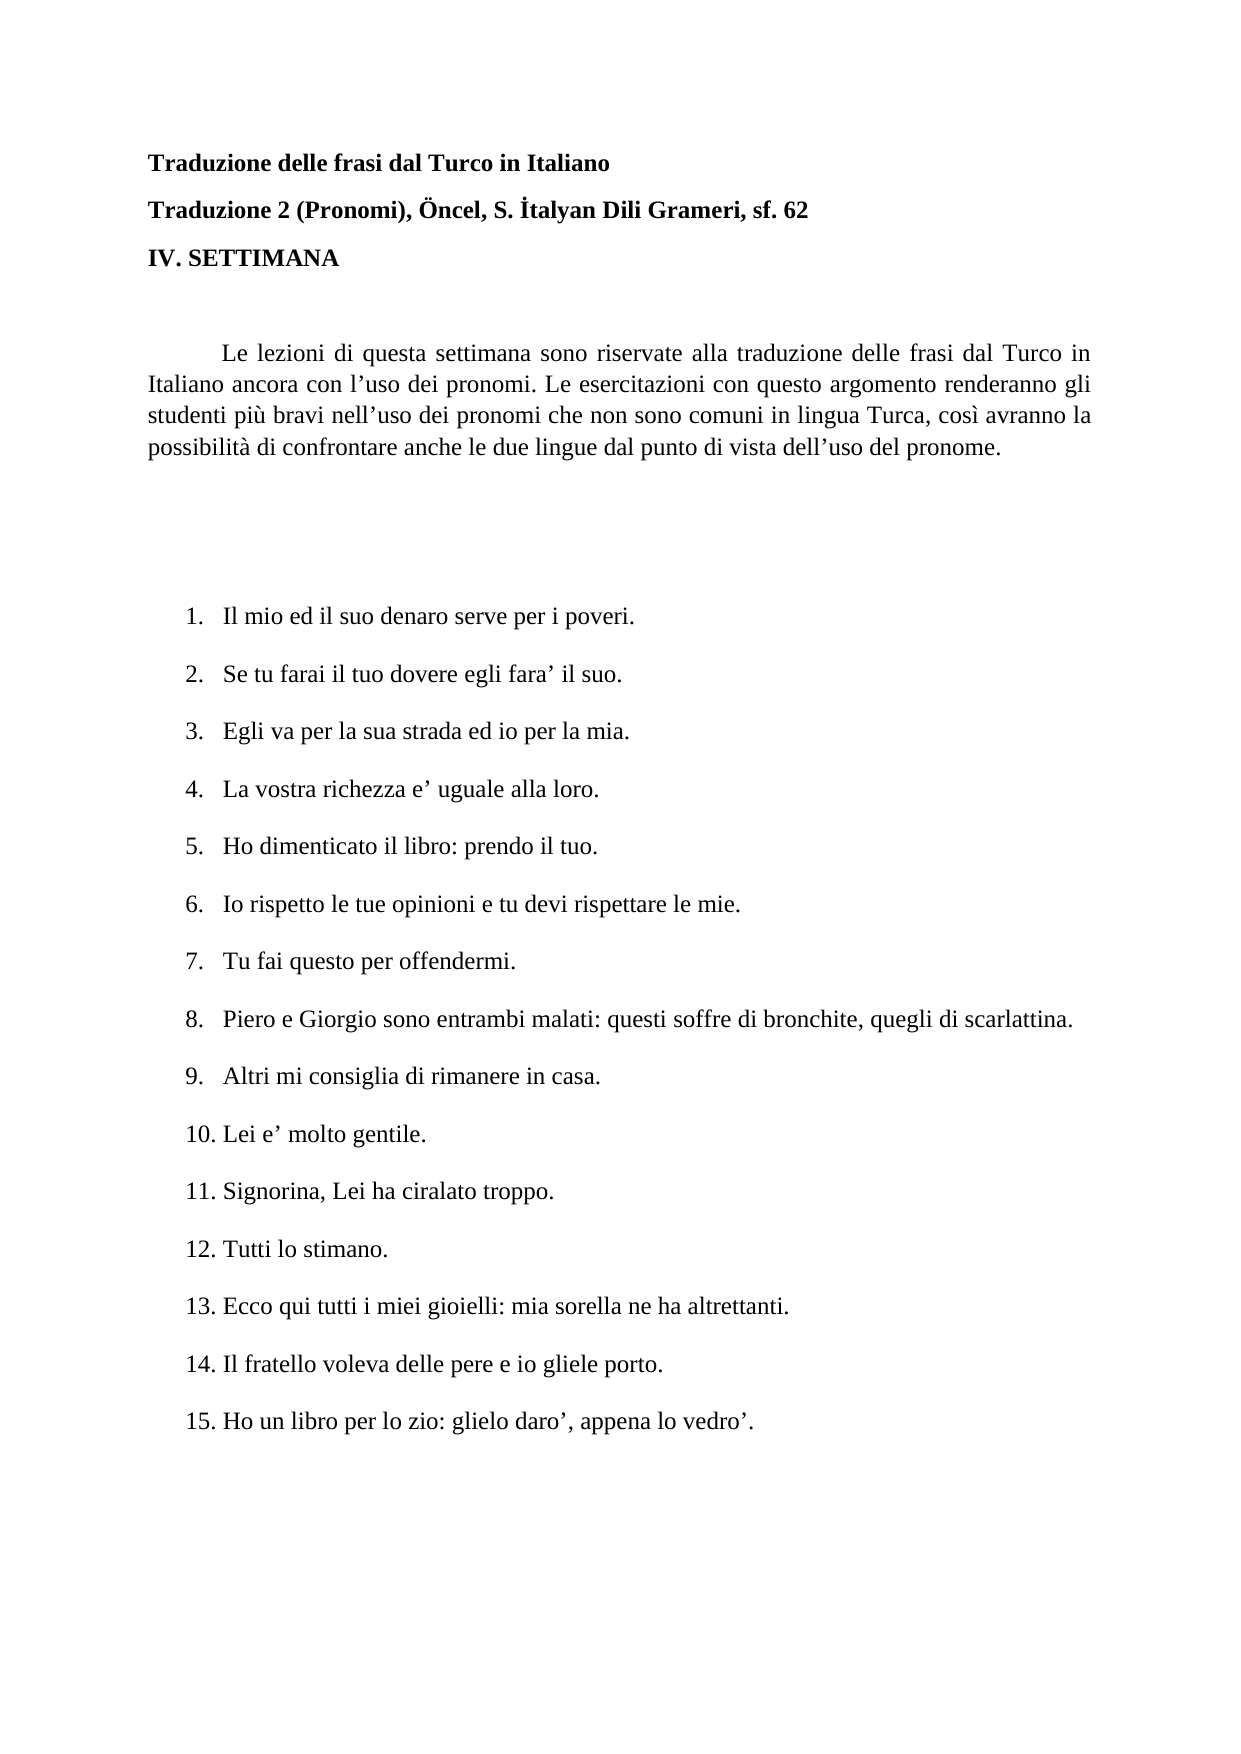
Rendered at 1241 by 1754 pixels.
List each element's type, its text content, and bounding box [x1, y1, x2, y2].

list Altri mi consiglia di rimanere in casa. [185, 1061, 1093, 1090]
text Le lezioni di questa settimana sono riservate alla traduzione delle frasi dal Turco in Italiano ancora con l’uso dei pronomi. Le esercitazioni con questo argomento renderanno gli studenti più bravi nell’uso dei pronomi che non sono comuni in lingua Turca, così avranno la possibilità di confrontare anche le due lingue dal punto di vista dell’uso del pronome. [148, 338, 1093, 460]
list Tu fai questo per offendermi. [185, 946, 1093, 975]
text Traduzione 2 (Pronomi), Öncel, S. İtalyan Dili Grameri, sf. 62 [148, 195, 1093, 224]
text Traduzione delle frasi dal Turco in Italiano [148, 148, 1093, 176]
list Piero e Giorgio sono entrambi malati: questi soffre di bronchite, quegli di scarlattina. [185, 1004, 1093, 1032]
list La vostra richezza e’ uguale alla loro. [185, 774, 1093, 802]
list Ho dimenticato il libro: prendo il tuo. [185, 831, 1093, 860]
list Ho un libro per lo zio: glielo daro’, appena lo vedro’. [185, 1406, 1093, 1435]
list Signorina, Lei ha ciralato troppo. [185, 1176, 1093, 1205]
list Il fratello voleva delle pere e io gliele porto. [185, 1349, 1093, 1377]
list Egli va per la sua strada ed io per la mia. [185, 716, 1093, 745]
list Tutti lo stimano. [185, 1234, 1093, 1262]
text IV. SETTIMANA [148, 243, 1093, 272]
list Ecco qui tutti i miei gioielli: mia sorella ne ha altrettanti. [185, 1291, 1093, 1320]
list Il mio ed il suo denaro serve per i poveri. [185, 601, 1093, 630]
list Se tu farai il tuo dovere egli fara’ il suo. [185, 659, 1093, 687]
list Io rispetto le tue opinioni e tu devi rispettare le mie. [185, 889, 1093, 917]
list Lei e’ molto gentile. [185, 1119, 1093, 1147]
